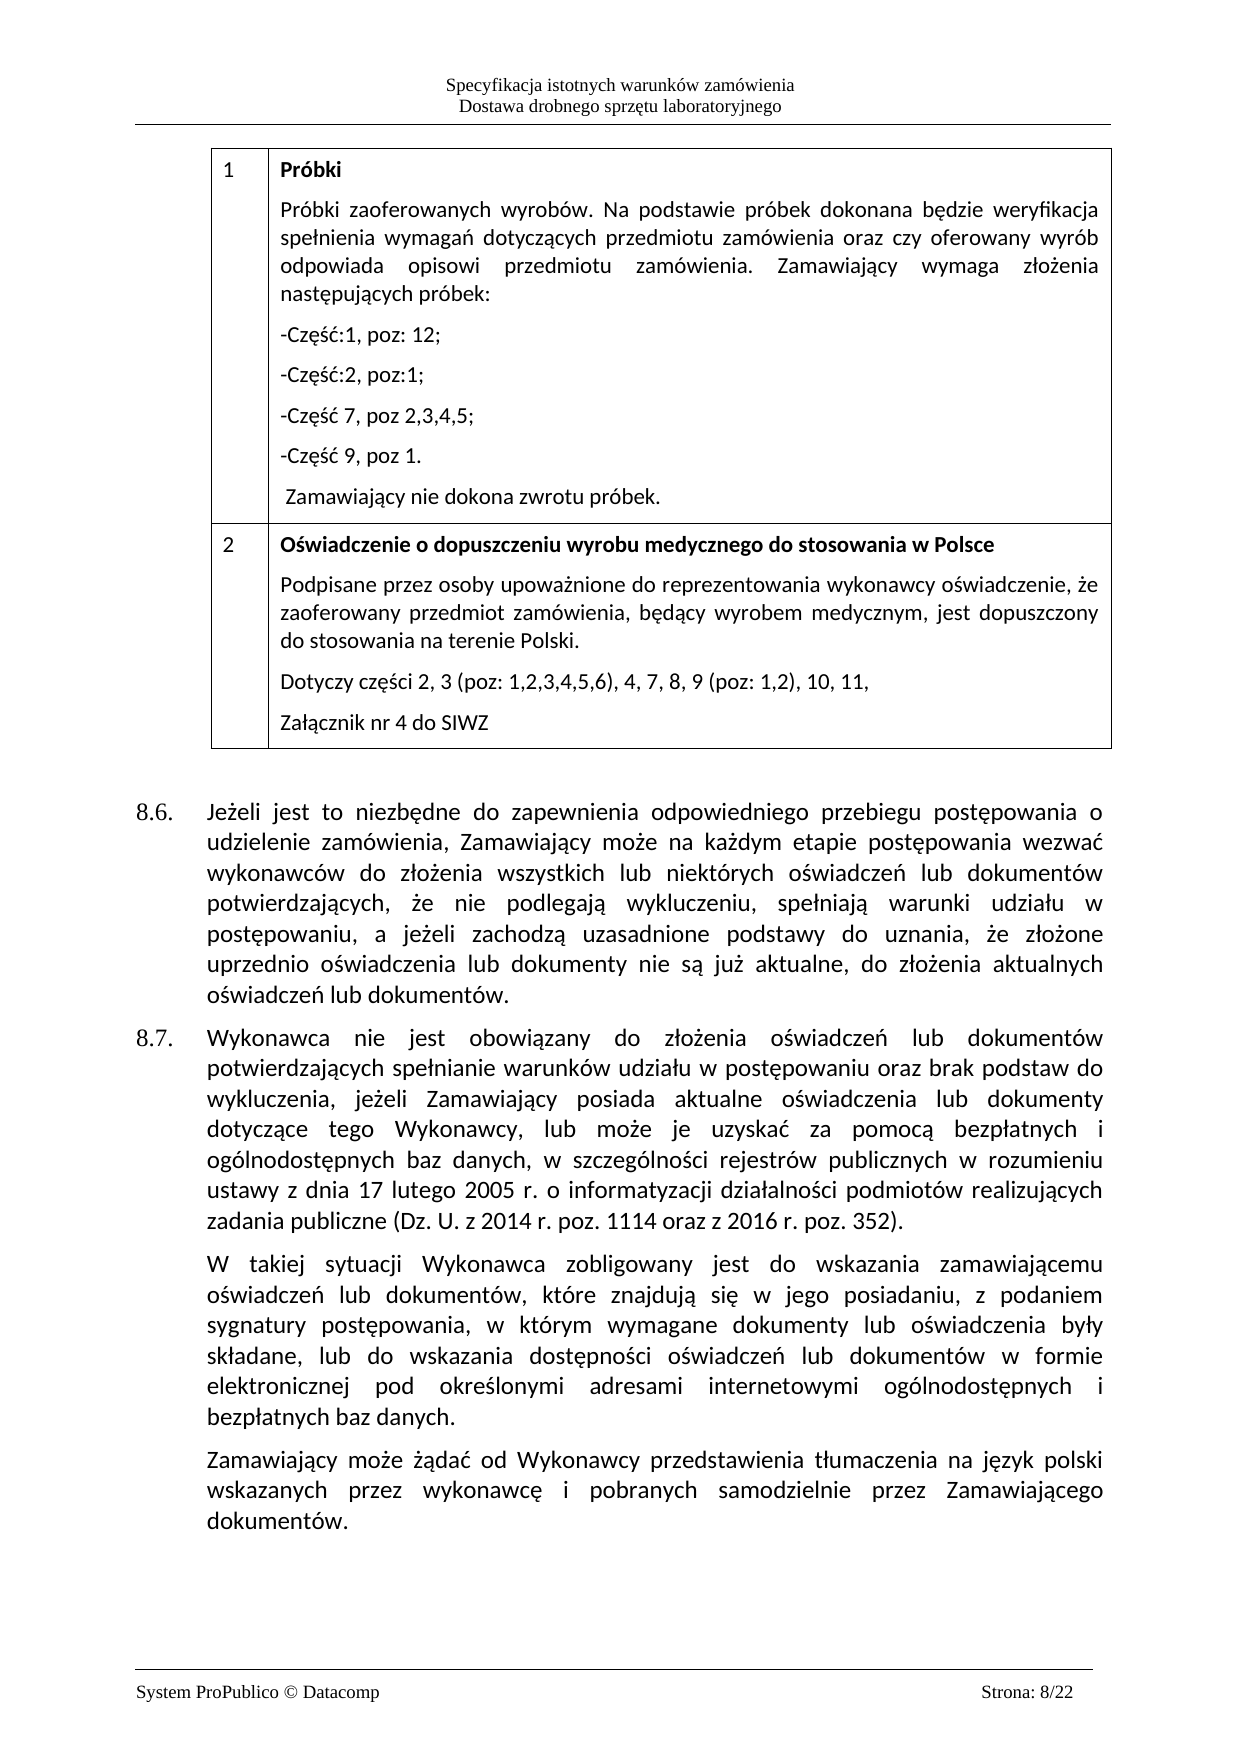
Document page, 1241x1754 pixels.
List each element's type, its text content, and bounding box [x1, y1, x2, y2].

table_cell Próbki Próbki zaoferowanych wyrobów. Na podstawie próbek dokonana będzie weryfikacja spełnienia wymagań dotyczących przedmiotu zamówienia oraz czy oferowany wyrób odpowiada opisowi przedmiotu zamówienia. Zamawiający wymaga złożenia następujących próbek: -Część:1, poz: 12; -Część:2, poz:1; -Część 7, poz 2,3,4,5; -Część 9, poz 1. Zamawiający nie dokona zwrotu próbek. [269, 149, 1111, 523]
subtitle Zamawiający może żądać od Wykonawcy przedstawienia tłumaczenia na język polski wskazanych przez wykonawcę i pobranych samodzielnie przez Zamawiającego dokumentów. [207, 1444, 1104, 1535]
table_cell 1 [212, 149, 268, 523]
subtitle W takiej sytuacji Wykonawca zobligowany jest do wskazania zamawiającemu oświadczeń lub dokumentów, które znajdują się w jego posiadaniu, z podaniem sygnatury postępowania, w którym wymagane dokumenty lub oświadczenia były składane, lub do wskazania dostępności oświadczeń lub dokumentów w formie elektronicznej pod określonymi adresami internetowymi ogólnodostępnych i bezpłatnych baz danych. [207, 1248, 1104, 1431]
subtitle Wykonawca nie jest obowiązany do złożenia oświadczeń lub dokumentów potwierdzających spełnianie warunków udziału w postępowaniu oraz brak podstaw do wykluczenia, jeżeli Zamawiający posiada aktualne oświadczenia lub dokumenty dotyczące tego Wykonawcy, lub może je uzyskać za pomocą bezpłatnych i ogólnodostępnych baz danych, w szczególności rejestrów publicznych w rozumieniu ustawy z dnia 17 lutego 2005 r. o informatyzacji działalności podmiotów realizujących zadania publiczne (Dz. U. z 2014 r. poz. 1114 oraz z 2016 r. poz. 352). [136, 1022, 1104, 1236]
subtitle Jeżeli jest to niezbędne do zapewnienia odpowiedniego przebiegu postępowania o udzielenie zamówienia, Zamawiający może na każdym etapie postępowania wezwać wykonawców do złożenia wszystkich lub niektórych oświadczeń lub dokumentów potwierdzających, że nie podlegają wykluczeniu, spełniają warunki udziału w postępowaniu, a jeżeli zachodzą uzasadnione podstawy do uznania, że złożone uprzednio oświadczenia lub dokumenty nie są już aktualne, do złożenia aktualnych oświadczeń lub dokumentów. [136, 796, 1104, 1009]
table_cell 2 [212, 524, 268, 748]
table_cell Oświadczenie o dopuszczeniu wyrobu medycznego do stosowania w Polsce Podpisane przez osoby upoważnione do reprezentowania wykonawcy oświadczenie, że zaoferowany przedmiot zamówienia, będący wyrobem medycznym, jest dopuszczony do stosowania na terenie Polski. Dotyczy części 2, 3 (poz: 1,2,3,4,5,6), 4, 7, 8, 9 (poz: 1,2), 10, 11, Załącznik nr 4 do SIWZ [269, 524, 1111, 748]
